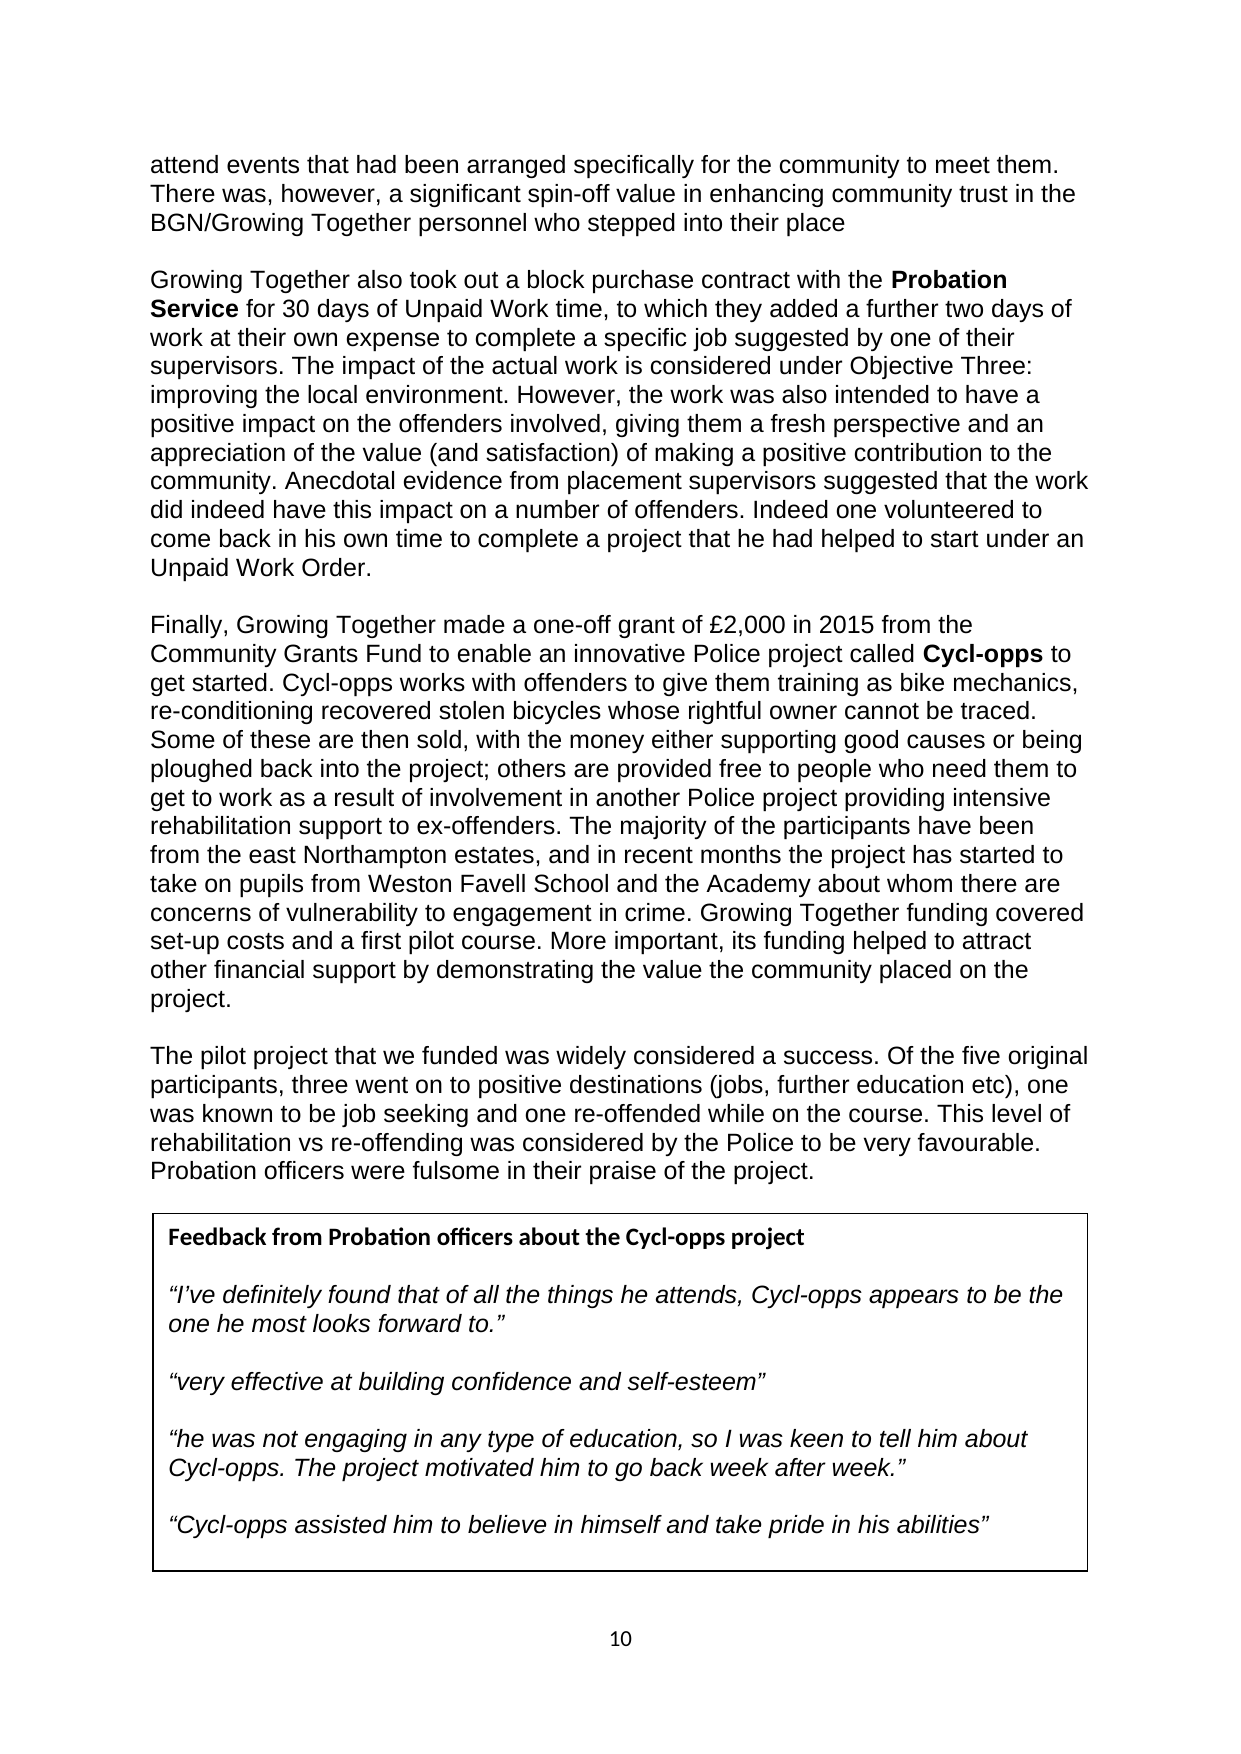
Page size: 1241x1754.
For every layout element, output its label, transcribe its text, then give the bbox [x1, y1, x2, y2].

text Growing Together also took out a block purchase contract with the Probation Service for 30 days of Unpaid Work time, to which they added a further two days of work at their own expense to complete a specific job suggested by one of their supervisors. The impact of the actual work is considered under Objective Three: improving the local environment. However, the work was also intended to have a positive impact on the offenders involved, giving them a fresh perspective and an appreciation of the value (and satisfaction) of making a positive contribution to the community. Anecdotal evidence from placement supervisors suggested that the work did indeed have this impact on a number of offenders. Indeed one volunteered to come back in his own time to complete a project that he had helped to start under an Unpaid Work Order. [150, 265, 1090, 581]
text Finally, Growing Together made a one-off grant of £2,000 in 2015 from the Community Grants Fund to enable an innovative Police project called Cycl-opps to get started. Cycl-opps works with offenders to give them training as bike mechanics, re-conditioning recovered stolen bicycles whose rightful owner cannot be traced. Some of these are then sold, with the money either supporting good causes or being ploughed back into the project; others are provided free to people who need them to get to work as a result of involvement in another Police project providing intensive rehabilitation support to ex-offenders. The majority of the participants have been from the east Northampton estates, and in recent months the project has started to take on pupils from Weston Favell School and the Academy about whom there are concerns of vulnerability to engagement in crime. Growing Together funding covered set-up costs and a first pilot course. More important, its funding helped to attract other financial support by demonstrating the value the community placed on the project. [150, 610, 1090, 1012]
text The pilot project that we funded was widely considered a success. Of the five original participants, three went on to positive destinations (jobs, further education etc), one was known to be job seeking and one re-offended while on the course. This level of rehabilitation vs re-offending was considered by the Police to be very favourable. Probation officers were fulsome in their praise of the project. [150, 1041, 1090, 1185]
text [150, 150, 1090, 236]
